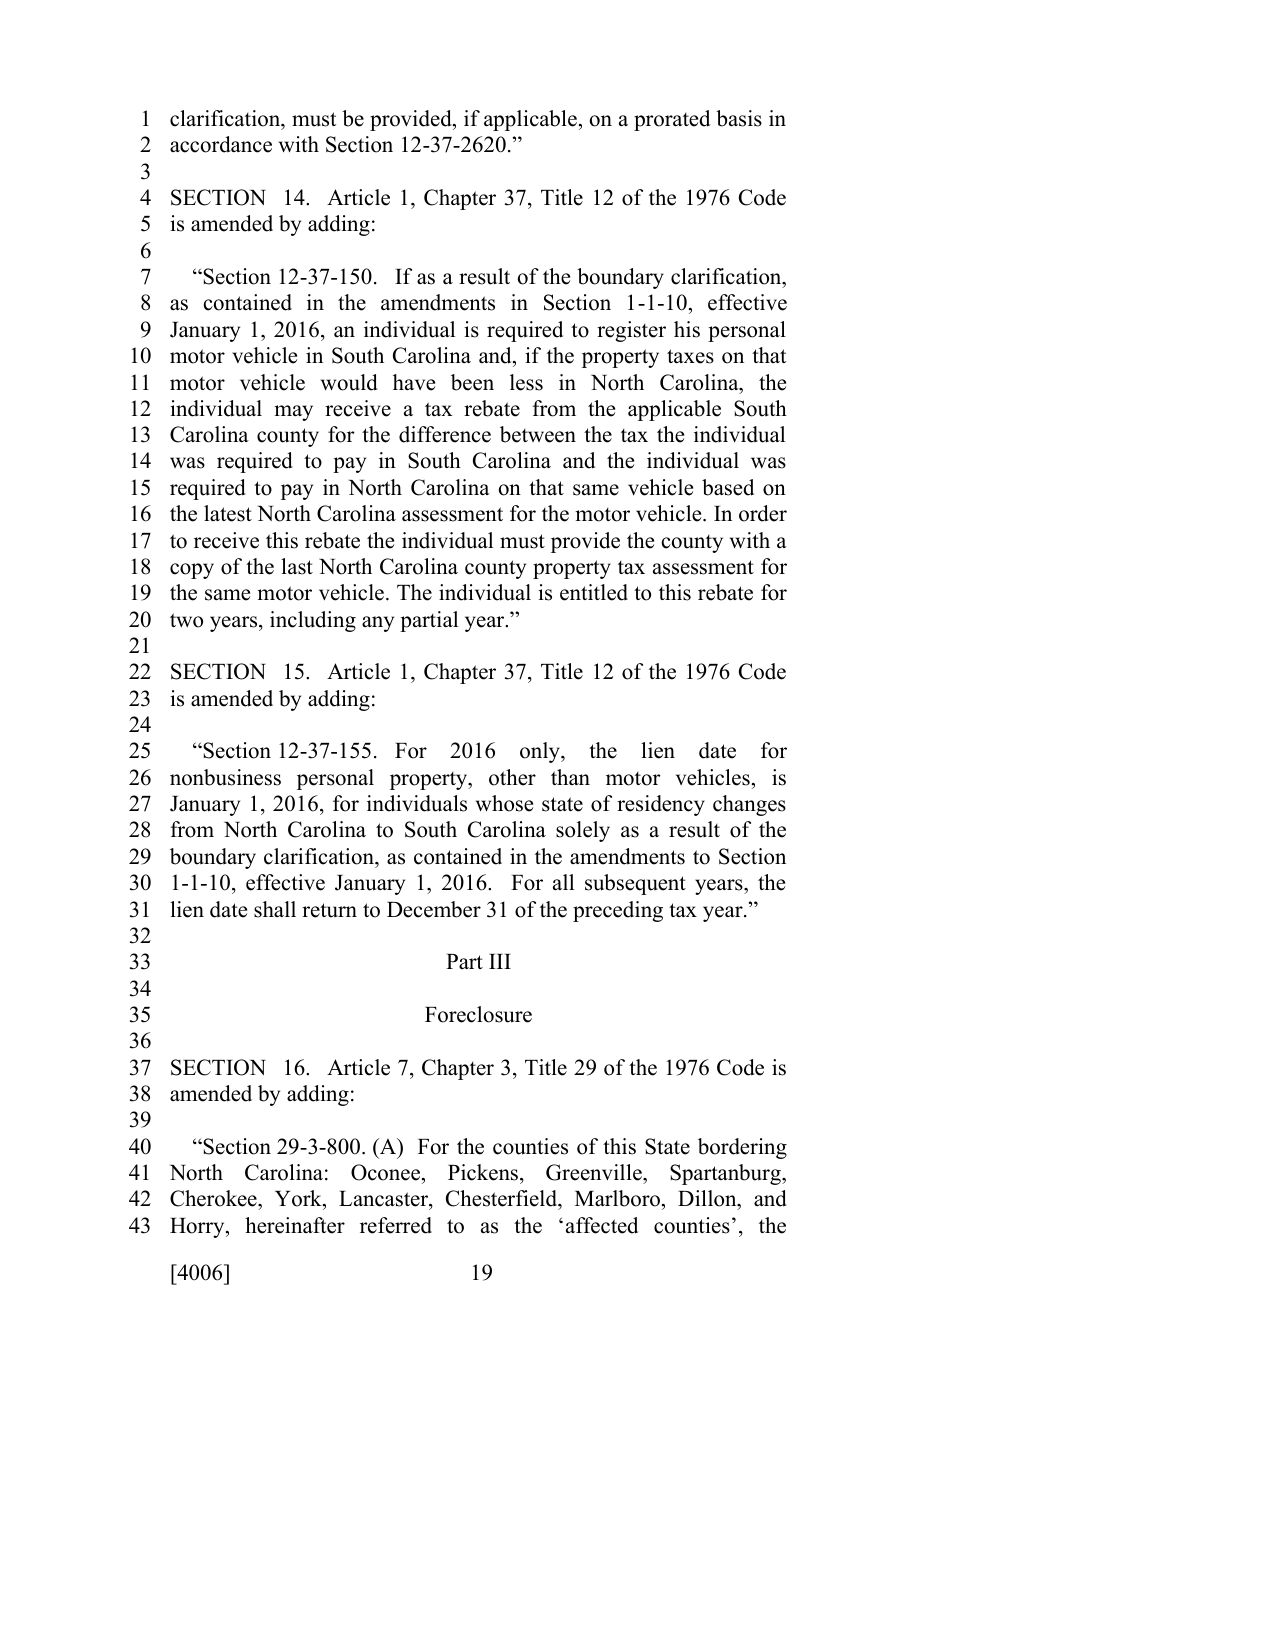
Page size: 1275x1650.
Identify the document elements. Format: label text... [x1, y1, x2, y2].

text SECTION 14. Article 1, Chapter 37, Title 12 of the 1976 Code is amended by adding: [169, 184, 787, 237]
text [169, 105, 787, 158]
text “Section 12-37-155. For 2016 only, the lien date for nonbusiness personal property, other than motor vehicles, is January 1, 2016, for individuals whose state of residency changes from North Carolina to South Carolina solely as a result of the boundary clarification, as contained in the amendments to Section 1-1-10, effective January 1, 2016. For all subsequent years, the lien date shall return to December 31 of the preceding tax year.” [169, 737, 787, 922]
text Foreclosure [169, 1001, 787, 1027]
text SECTION 15. Article 1, Chapter 37, Title 12 of the 1976 Code is amended by adding: [169, 658, 787, 711]
text Part III [169, 948, 787, 975]
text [169, 1133, 787, 1238]
text “Section 12-37-150. If as a result of the boundary clarification, as contained in the amendments in Section 1-1-10, effective January 1, 2016, an individual is required to register his personal motor vehicle in South Carolina and, if the property taxes on that motor vehicle would have been less in North Carolina, the individual may receive a tax rebate from the applicable South Carolina county for the difference between the tax the individual was required to pay in South Carolina and the individual was required to pay in North Carolina on that same vehicle based on the latest North Carolina assessment for the motor vehicle. In order to receive this rebate the individual must provide the county with a copy of the last North Carolina county property tax assessment for the same motor vehicle. The individual is entitled to this rebate for two years, including any partial year.” [169, 263, 787, 632]
text SECTION 16. Article 7, Chapter 3, Title 29 of the 1976 Code is amended by adding: [169, 1054, 787, 1106]
